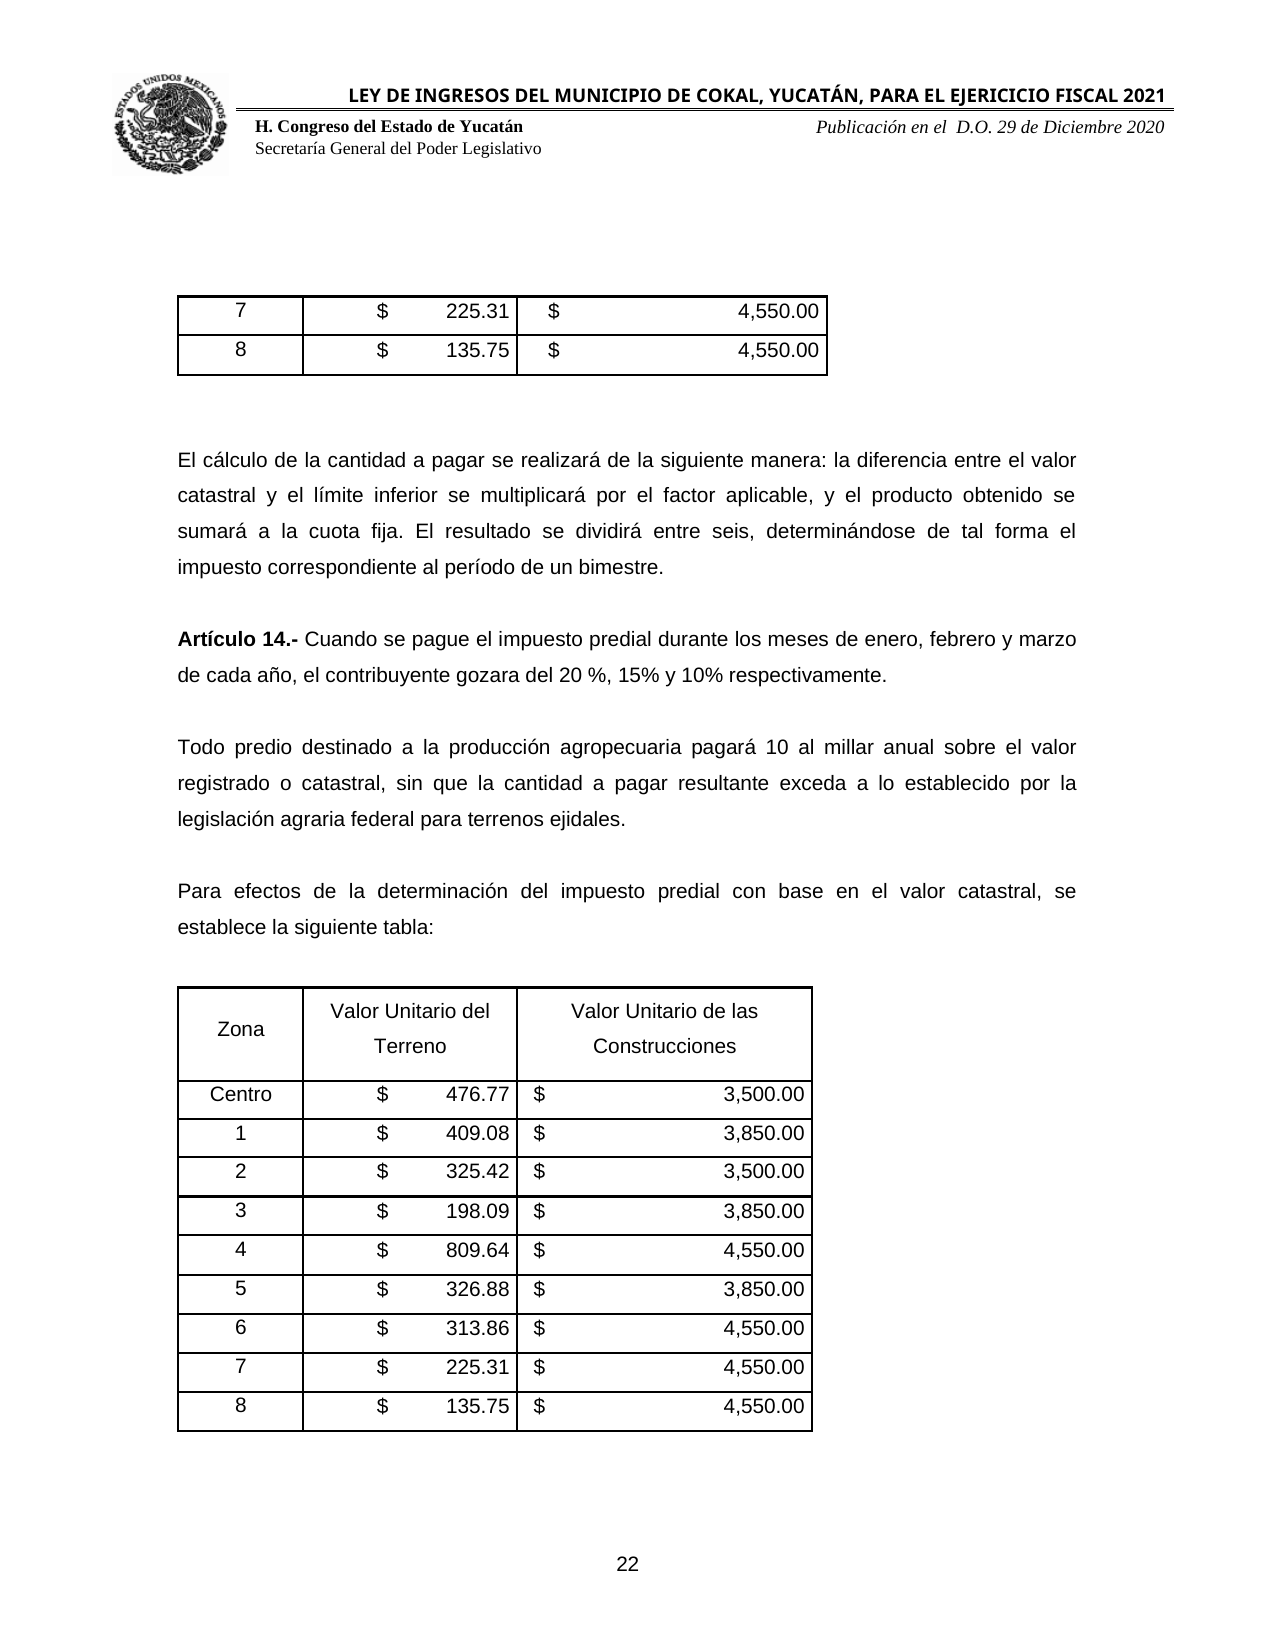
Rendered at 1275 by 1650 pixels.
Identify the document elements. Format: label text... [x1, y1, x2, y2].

table_cell 6 [179, 1315, 302, 1352]
table_cell $ 4,550.00 [518, 1236, 811, 1273]
table_cell $ 3,500.00 [518, 1158, 811, 1195]
table_cell $ 4,550.00 [518, 1354, 811, 1391]
table_cell $ 4,550.00 [518, 298, 826, 334]
table_cell $ 135.75 [304, 1393, 516, 1430]
table_cell $ 225.31 [304, 1354, 516, 1391]
table_cell $ 3,850.00 [518, 1198, 811, 1234]
table_cell $ 326.88 [304, 1276, 516, 1312]
table_cell Centro [179, 1082, 302, 1118]
table_cell 4 [179, 1236, 302, 1273]
table_cell 8 [179, 336, 302, 373]
table_header Valor Unitario del Terreno [304, 989, 516, 1080]
table_cell 7 [179, 298, 302, 334]
text Artículo 14.- Cuando se pague el impuesto predial durante los meses de enero, febrero y marzo de cada año, el contribuyente gozara del 20 %, 15% y 10% respectivamente. [177, 627, 1078, 687]
table_cell 2 [179, 1158, 302, 1195]
table_cell $ 4,550.00 [518, 1315, 811, 1352]
table_cell $ 135.75 [304, 336, 516, 373]
text Para efectos de la determinación del impuesto predial con base en el valor catastral, se establece la siguiente tabla: [177, 879, 1078, 938]
table_cell 1 [179, 1120, 302, 1156]
table_cell $ 225.31 [304, 298, 516, 334]
table_cell $ 4,550.00 [518, 1393, 811, 1430]
table_cell $ 809.64 [304, 1236, 516, 1273]
table_cell $ 476.77 [304, 1082, 516, 1118]
table_cell $ 313.86 [304, 1315, 516, 1352]
table_cell 7 [179, 1354, 302, 1391]
text Todo predio destinado a la producción agropecuaria pagará 10 al millar anual sobre el valor registrado o catastral, sin que la cantidad a pagar resultante exceda a lo establecido por la legislación agraria federal para terrenos ejidales. [177, 735, 1078, 831]
text El cálculo de la cantidad a pagar se realizará de la siguiente manera: la diferencia entre el valor catastral y el límite inferior se multiplicará por el factor aplicable, y el producto obtenido se sumará a la cuota fija. El resultado se dividirá entre seis, determinándose de tal forma el impuesto correspondiente al período de un bimestre. [177, 447, 1078, 579]
table_cell 8 [179, 1393, 302, 1430]
table_header Zona [179, 989, 302, 1080]
table_cell $ 409.08 [304, 1120, 516, 1156]
table_cell 3 [179, 1198, 302, 1234]
table_cell $ 3,850.00 [518, 1120, 811, 1156]
table_cell 5 [179, 1276, 302, 1312]
table_cell $ 325.42 [304, 1158, 516, 1195]
table_cell $ 198.09 [304, 1198, 516, 1234]
table_cell $ 4,550.00 [518, 336, 826, 373]
table_cell $ 3,500.00 [518, 1082, 811, 1118]
table_cell $ 3,850.00 [518, 1276, 811, 1312]
table_header Valor Unitario de las Construcciones [518, 989, 811, 1080]
